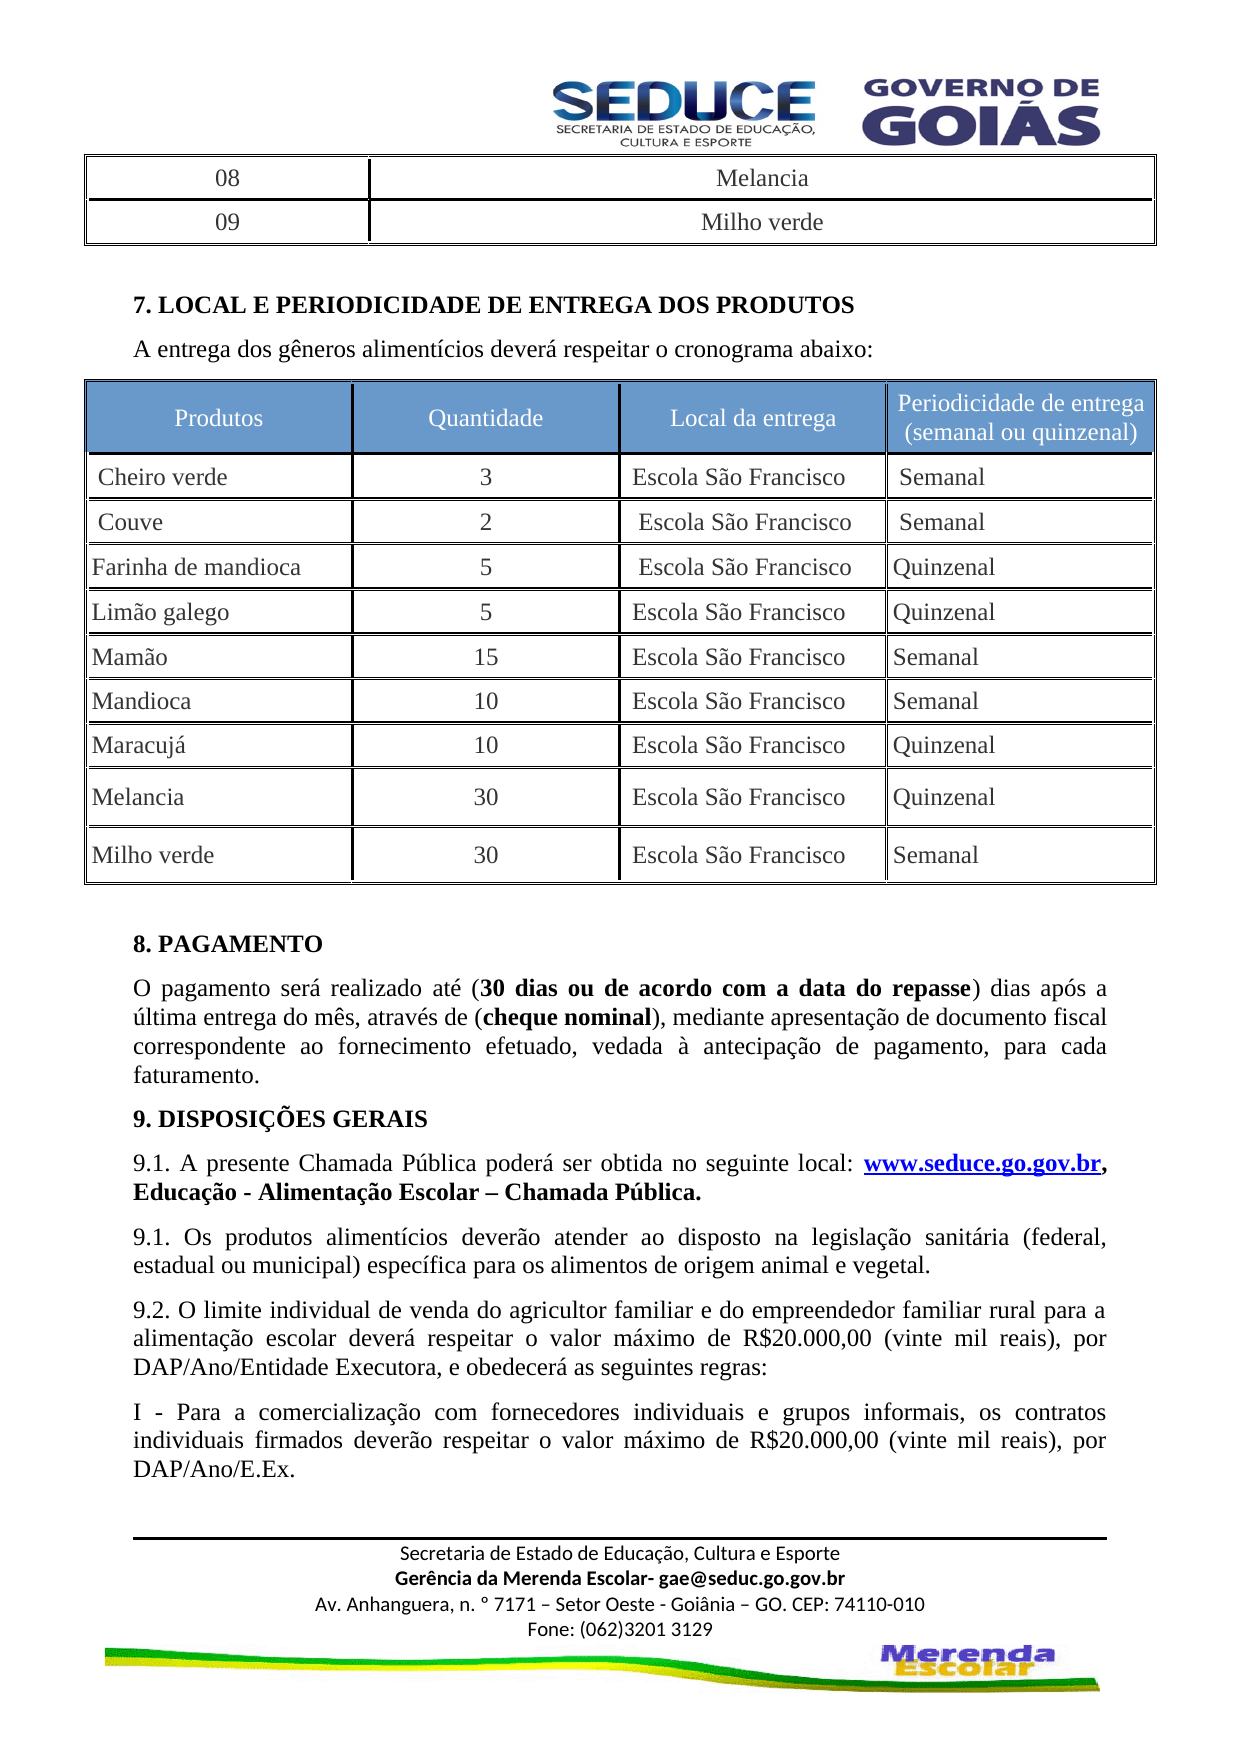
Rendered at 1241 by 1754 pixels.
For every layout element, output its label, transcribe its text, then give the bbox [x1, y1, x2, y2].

table_cell Quinzenal [886, 542, 1155, 587]
text 9. DISPOSIÇÕES GERAIS [133, 1104, 1107, 1133]
table_cell 5 [354, 545, 618, 587]
text 8. PAGAMENTO [133, 929, 1107, 958]
table_cell Milho verde [369, 198, 1155, 242]
table_cell Quinzenal [888, 587, 1154, 632]
table_header Produtos [85, 380, 352, 452]
text 9.2. O limite individual de venda do agricultor familiar e do empreendedor familiar rural para a alimentação escolar deverá respeitar o valor máximo de R$20.000,00 (vinte mil reais), por DAP/Ano/Entidade Executora, e obedecerá as seguintes regras: [133, 1295, 1107, 1381]
table_cell Couve [87, 497, 351, 542]
table_cell Milho verde [87, 825, 352, 881]
text O pagamento será realizado até (30 dias ou de acordo com a data do repasse) dias após a última entrega do mês, através de (cheque nominal), mediante apresentação de documento fiscal correspondente ao fornecimento efetuado, vedada à antecipação de pagamento, para cada faturamento. [133, 973, 1107, 1088]
table_cell Limão galego [87, 587, 351, 632]
table_cell Semanal [888, 632, 1154, 677]
table_cell 2 [354, 501, 618, 542]
table_cell 10 [354, 725, 618, 766]
table_cell Melancia [85, 766, 352, 824]
table_cell 08 [87, 155, 369, 198]
table_cell Melancia [369, 157, 1154, 198]
table_cell 5 [354, 591, 618, 632]
table_cell Semanal [886, 825, 1154, 881]
table_cell Escola São Francisco [621, 725, 885, 766]
table_cell Escola São Francisco [619, 828, 886, 881]
table_cell Semanal [888, 452, 1154, 497]
text A entrega dos gêneros alimentícios deverá respeitar o cronograma abaixo: [133, 334, 1107, 363]
table_cell Cheiro verde [87, 452, 351, 497]
table_cell Mandioca [85, 677, 352, 721]
table_cell Semanal [886, 677, 1155, 721]
table_cell 15 [354, 636, 618, 677]
table_cell 30 [354, 769, 618, 824]
text 9.1. A presente Chamada Pública poderá ser obtida no seguinte local: www.seduce.go.gov.br, Educação - Alimentação Escolar – Chamada Pública. [133, 1148, 1107, 1206]
table_cell Escola São Francisco [621, 769, 885, 824]
table_header Local da entrega [619, 382, 886, 452]
table_cell Mamão [87, 632, 351, 677]
table_cell Quinzenal [886, 766, 1155, 824]
table_cell 30 [352, 828, 619, 881]
table_cell Farinha de mandioca [85, 542, 352, 587]
table_header Quantidade [352, 382, 619, 452]
table_cell Semanal [888, 497, 1154, 542]
table_cell Escola São Francisco [621, 591, 885, 632]
table_header Periodicidade de entrega (semanal ou quinzenal) [886, 382, 1154, 452]
table_cell Escola São Francisco [621, 501, 885, 542]
table_cell 3 [354, 455, 618, 497]
table_cell Quinzenal [888, 721, 1154, 766]
table_cell Escola São Francisco [621, 636, 885, 677]
table_cell Escola São Francisco [621, 680, 885, 721]
text I - Para a comercialização com fornecedores individuais e grupos informais, os contratos individuais firmados deverão respeitar o valor máximo de R$20.000,00 (vinte mil reais), por DAP/Ano/E.Ex. [133, 1397, 1107, 1483]
table_cell 10 [354, 680, 618, 721]
text 9.1. Os produtos alimentícios deverão atender ao disposto na legislação sanitária (federal, estadual ou municipal) específica para os alimentos de origem animal e vegetal. [133, 1222, 1107, 1279]
picture [552, 73, 1108, 154]
table_cell Maracujá [87, 721, 351, 766]
text 7. LOCAL E PERIODICIDADE DE ENTREGA DOS PRODUTOS [133, 290, 1107, 319]
table_cell Escola São Francisco [621, 545, 885, 587]
table_cell Escola São Francisco [621, 455, 885, 497]
table_cell 09 [85, 198, 369, 242]
